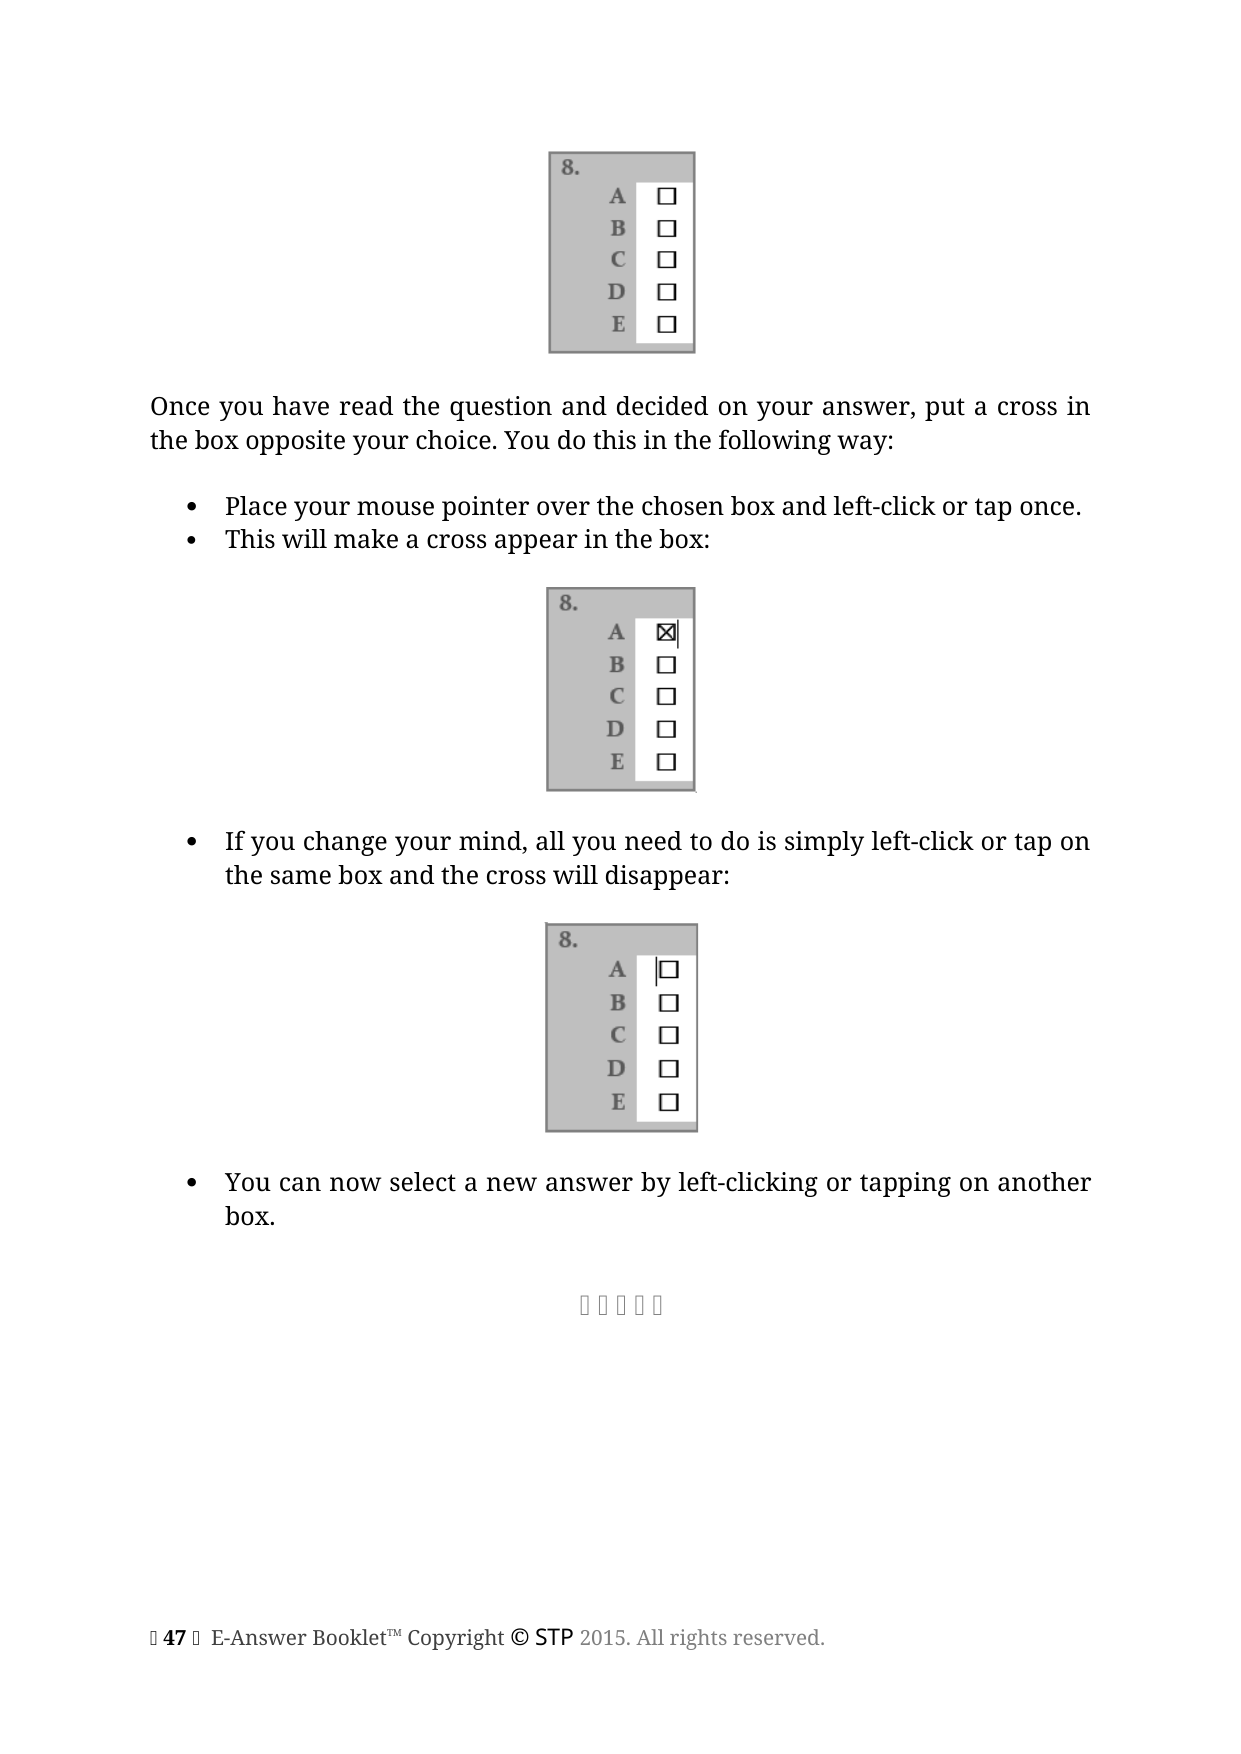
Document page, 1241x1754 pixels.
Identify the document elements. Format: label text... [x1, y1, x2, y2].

text Once you have read the question and decided on your answer, put a cross in the box opposite your choice. You do this in the following way: [150, 389, 1093, 457]
list You can now select a new answer by left-clicking or tapping on another box. [187, 1165, 1093, 1233]
list If you change your mind, all you need to do is simply left-click or tap on the same box and the cross will disappear: [187, 823, 1093, 892]
list This will make a cross appear in the box: [187, 522, 1093, 556]
list Place your mouse pointer over the chosen box and left-click or tap once. [187, 488, 1093, 522]
